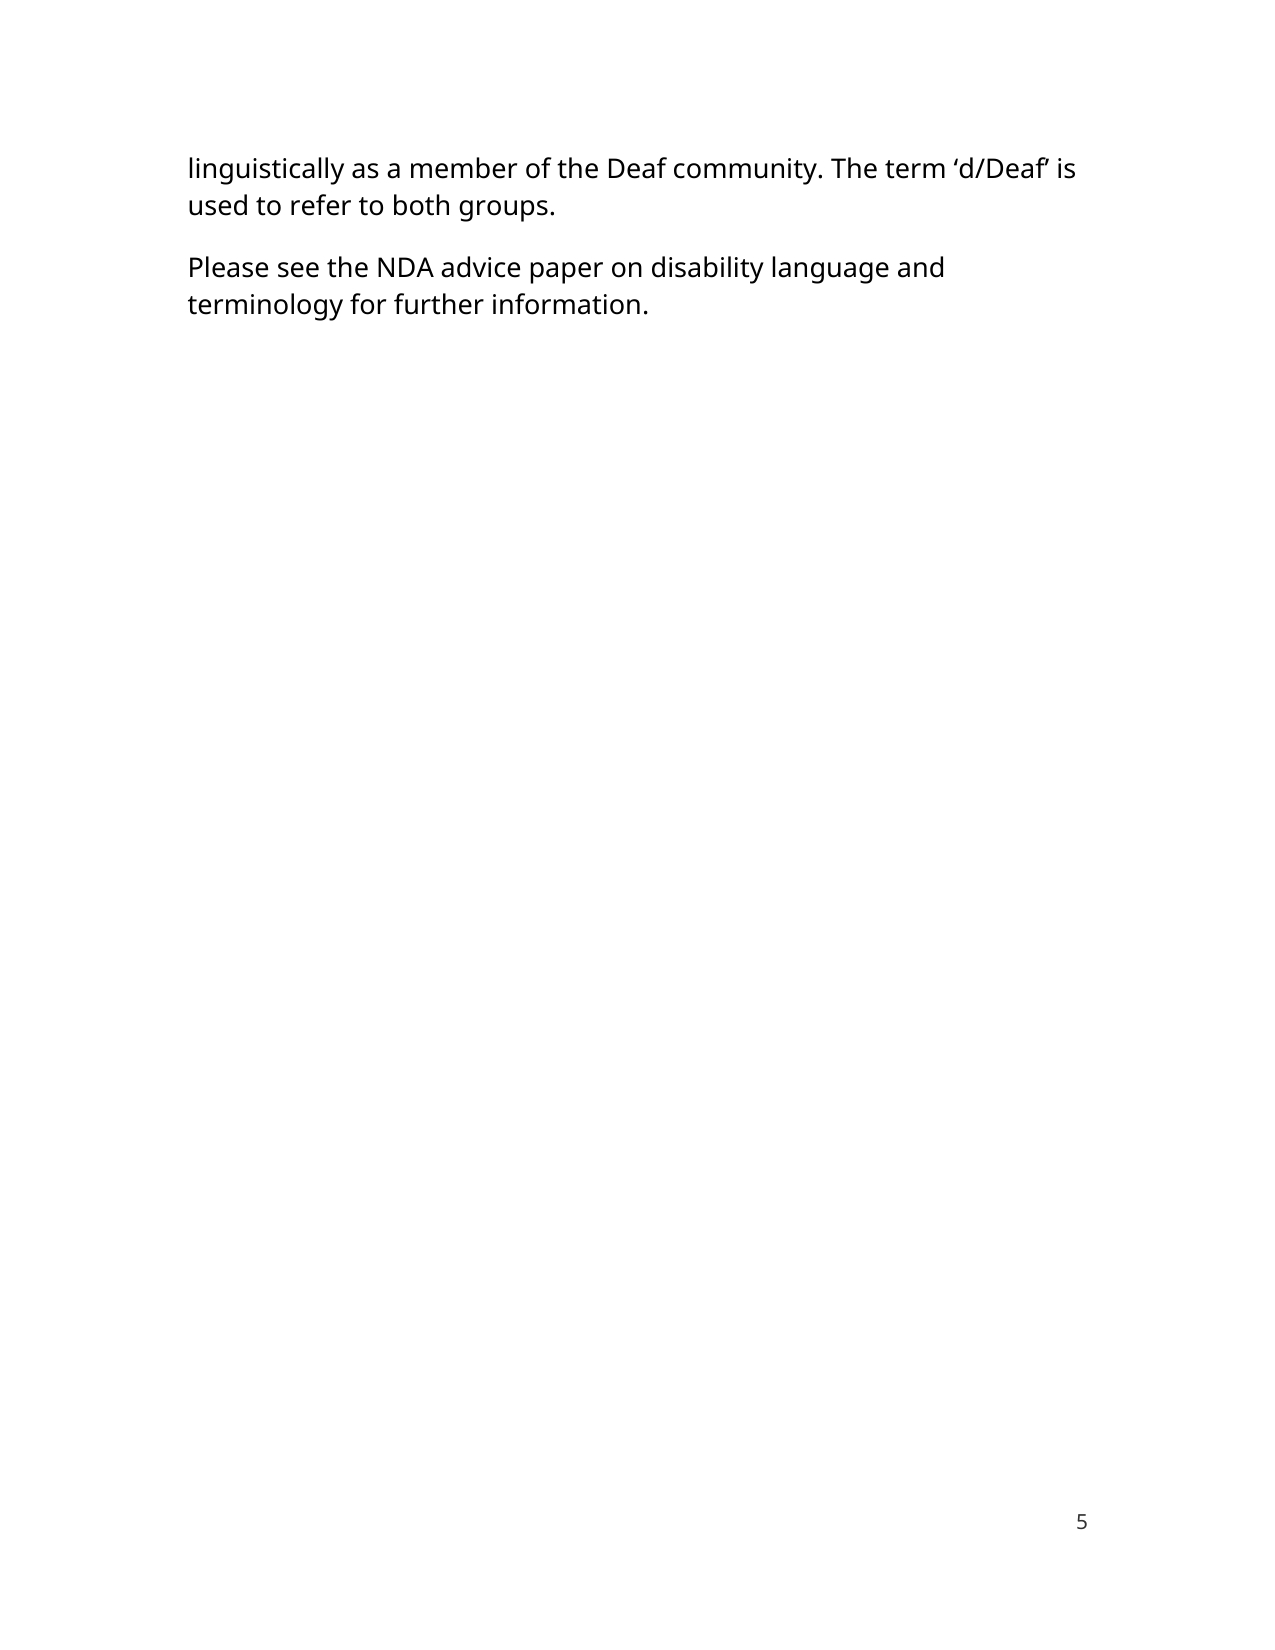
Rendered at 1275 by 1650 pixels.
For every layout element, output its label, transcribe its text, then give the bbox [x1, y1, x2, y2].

text Please see the NDA advice paper on disability language and terminology for further information. [187, 249, 1087, 322]
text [187, 150, 1087, 224]
